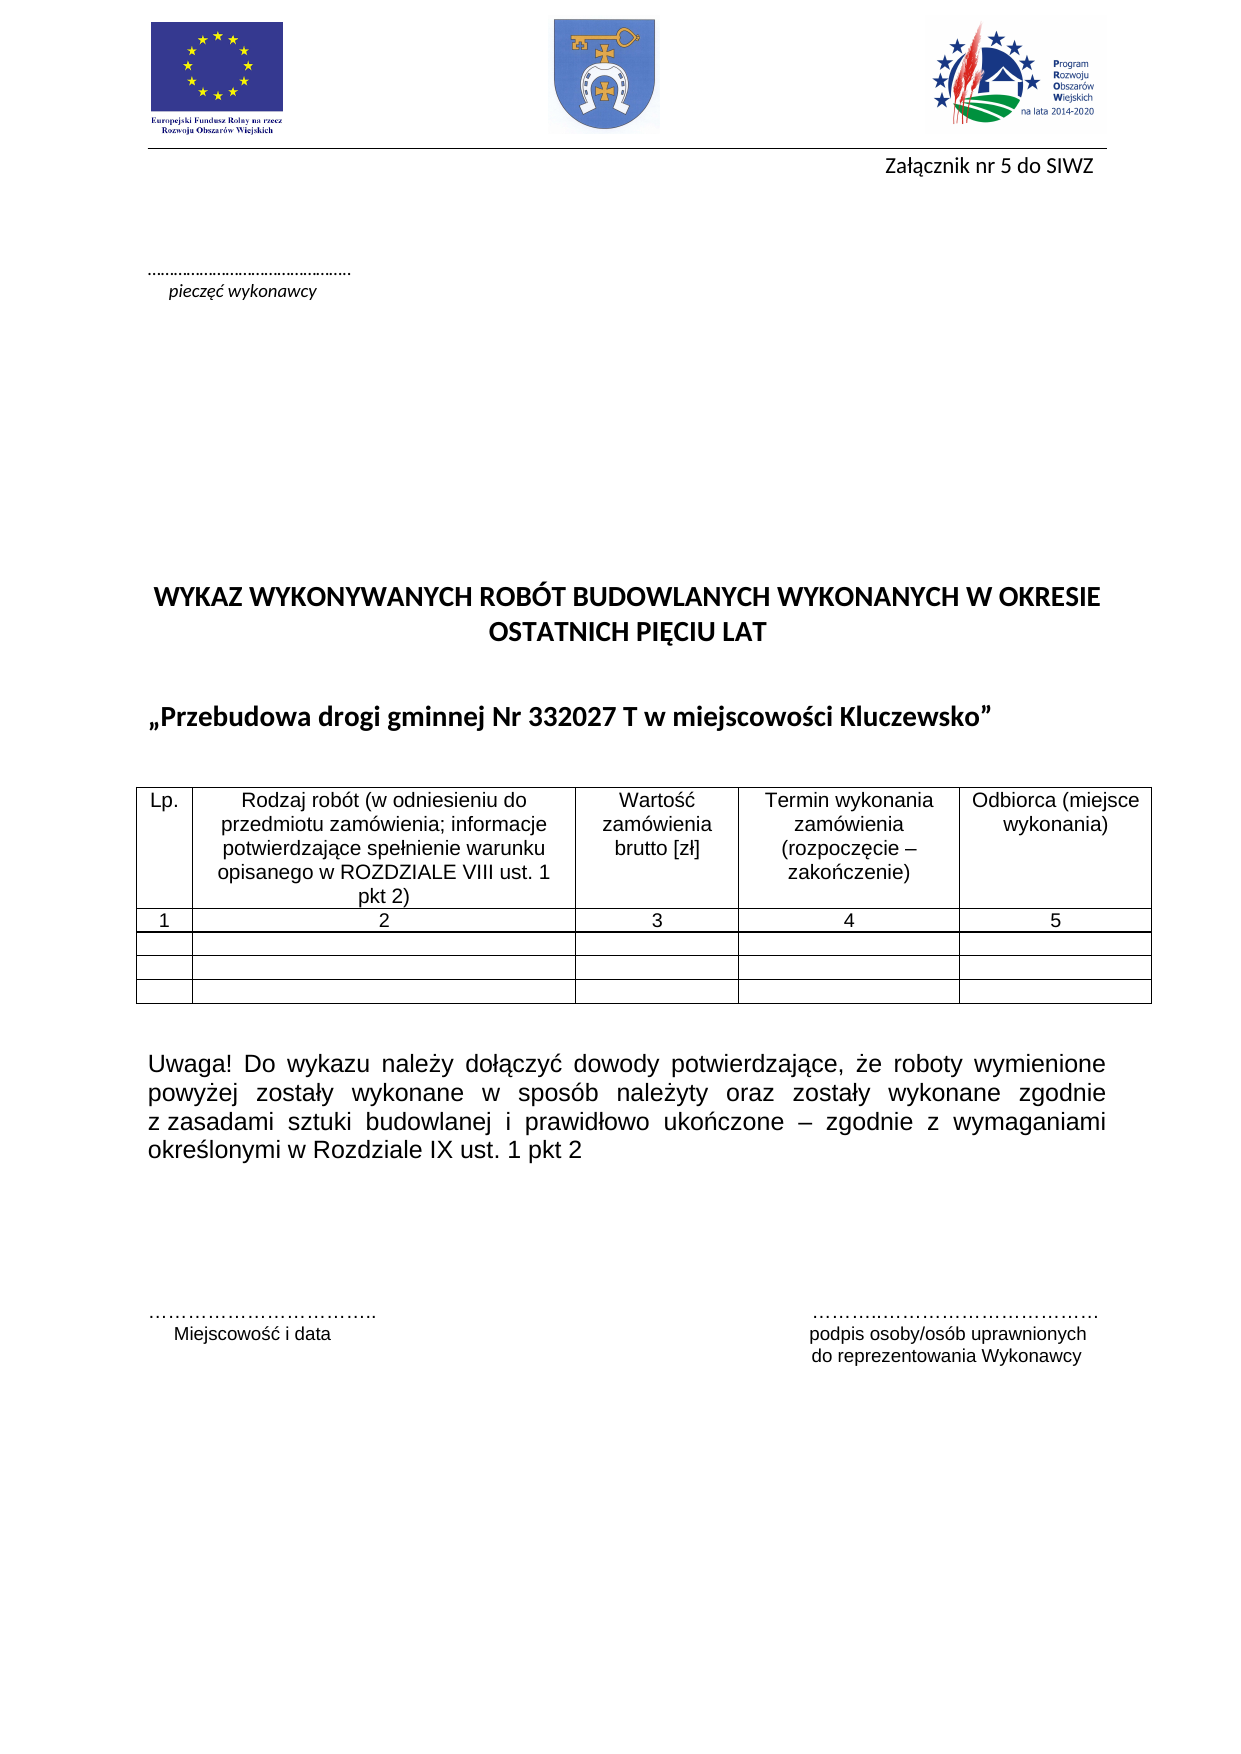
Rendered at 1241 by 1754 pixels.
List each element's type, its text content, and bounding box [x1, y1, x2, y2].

table_header Rodzaj robót (w odniesieniu do przedmiotu zamówienia; informacje potwierdzające spełnienie warunku opisanego w ROZDZIALE VIII ust. 1 pkt 2) [193, 788, 575, 908]
text Załącznik nr 5 do SIWZ [148, 149, 1107, 179]
table_cell 1 [137, 909, 192, 931]
picture [548, 15, 660, 134]
table_cell [576, 956, 738, 979]
table_header Wartość zamówienia brutto [zł] [576, 788, 738, 908]
text pieczęć wykonawcy [148, 280, 1107, 303]
table_cell [739, 933, 959, 955]
table_cell [960, 980, 1151, 1003]
table_cell 4 [739, 909, 959, 931]
picture [151, 22, 283, 141]
picture [925, 15, 1107, 134]
table_cell [137, 980, 192, 1003]
text …………………………….. ………..…………………………… [148, 1300, 1107, 1323]
table_cell [193, 933, 575, 955]
text Uwaga! Do wykazu należy dołączyć dowody potwierdzające, że roboty wymienione powyżej zostały wykonane w sposób należyty oraz zostały wykonane zgodnie z zasadami sztuki budowlanej i prawidłowo ukończone – zgodnie z wymaganiami określonymi w Rozdziale IX ust. 1 pkt 2 [148, 1049, 1107, 1164]
table_header Lp. [137, 788, 192, 908]
table_cell 3 [576, 909, 738, 931]
table_header Termin wykonania zamówienia (rozpoczęcie – zakończenie) [739, 788, 959, 908]
table_cell [739, 956, 959, 979]
text WYKAZ WYKONYWANYCH ROBÓT BUDOWLANYCH WYKONANYCH W OKRESIE OSTATNICH PIĘCIU LAT [148, 578, 1107, 649]
table_cell [576, 933, 738, 955]
table_cell [193, 980, 575, 1003]
table_cell [960, 956, 1151, 979]
table_cell 2 [193, 909, 575, 931]
table_cell [137, 956, 192, 979]
text ……………………………………….. [148, 257, 1107, 280]
table_cell [576, 980, 738, 1003]
text „Przebudowa drogi gminnej Nr 332027 T w miejscowości Kluczewsko” [148, 698, 1107, 734]
table_cell 5 [960, 909, 1151, 931]
table_cell [137, 933, 192, 955]
table_cell [193, 956, 575, 979]
table_cell [960, 933, 1151, 955]
table_cell [739, 980, 959, 1003]
table_header Odbiorca (miejsce wykonania) [960, 788, 1151, 908]
text Miejscowość i data podpis osoby/osób uprawnionych do reprezentowania Wykonawcy [148, 1323, 1107, 1366]
